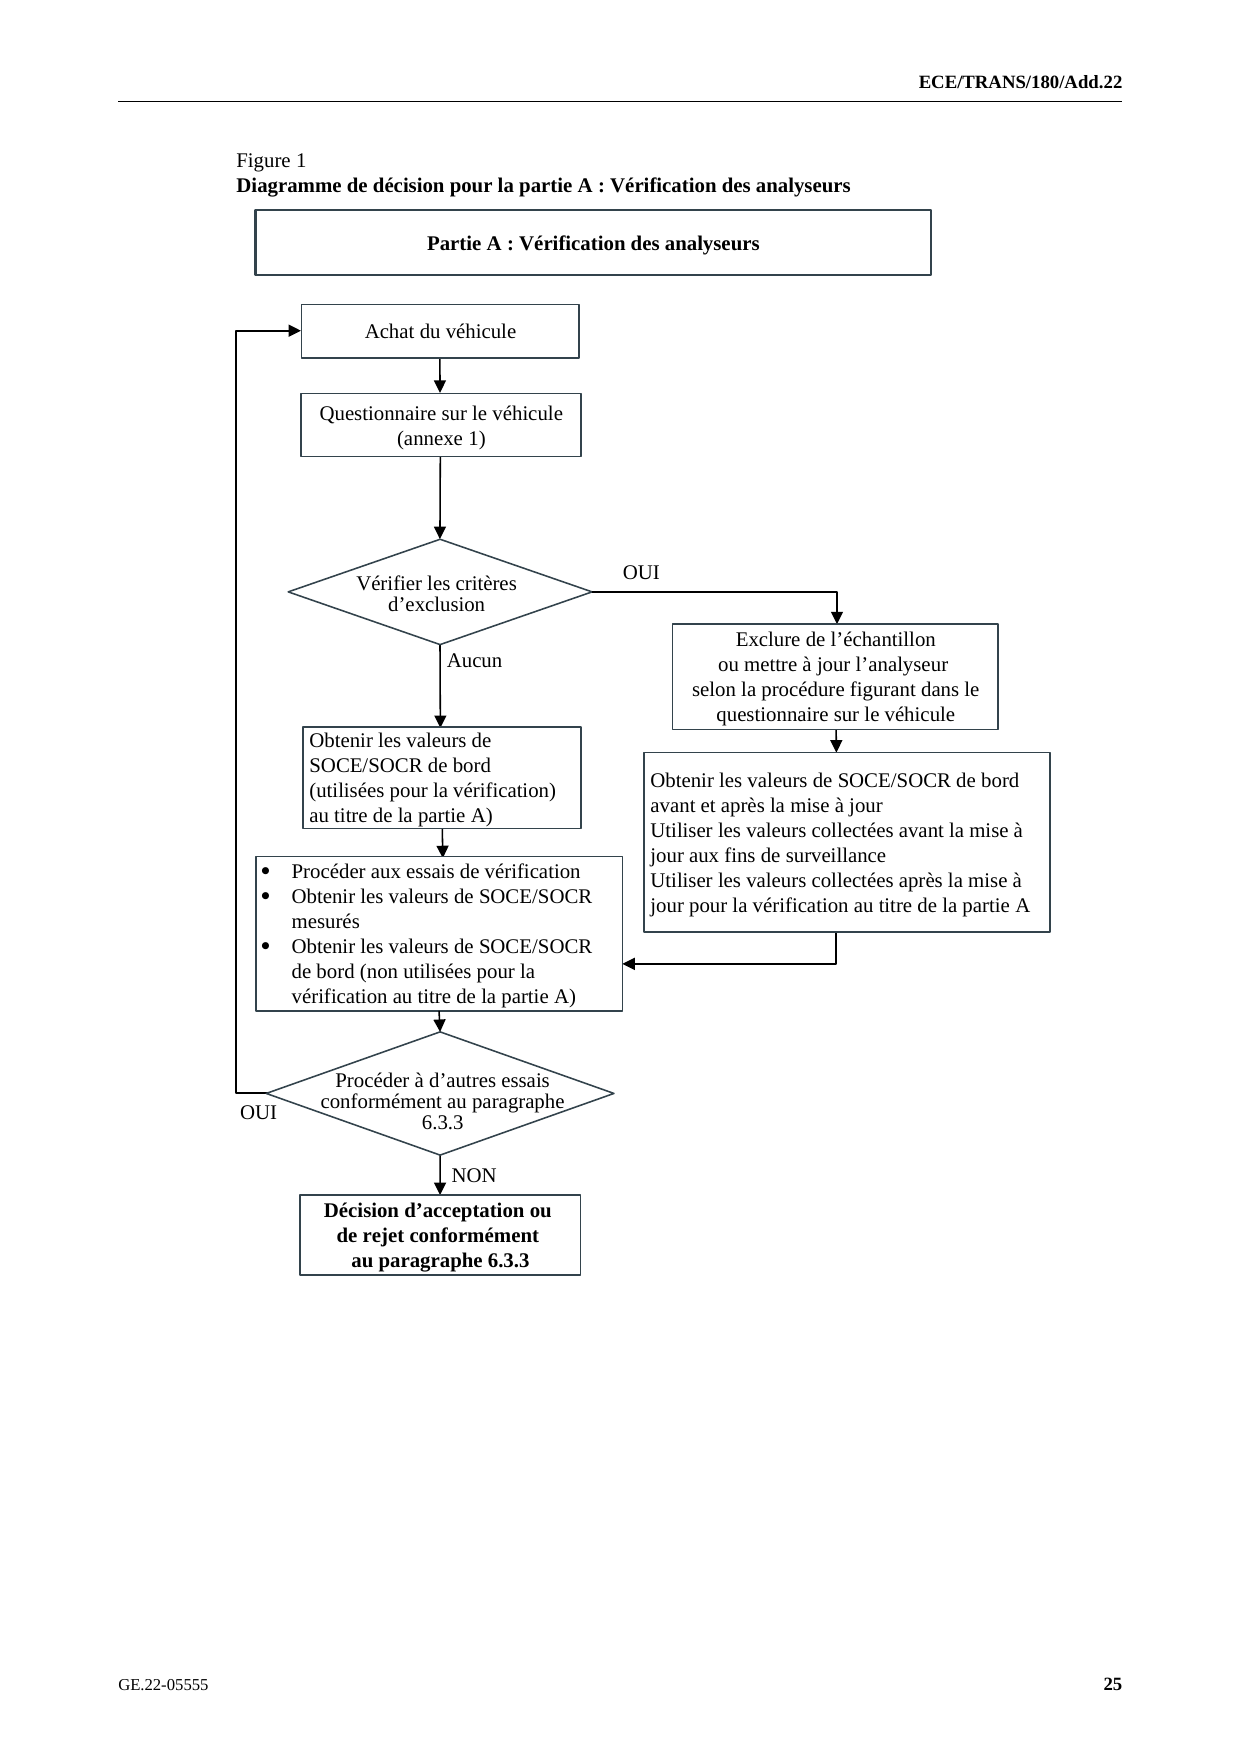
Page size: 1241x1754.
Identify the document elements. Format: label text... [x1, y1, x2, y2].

text Figure 1 Diagramme de décision pour la partie A : Vérification des analyseurs [118, 148, 1004, 198]
